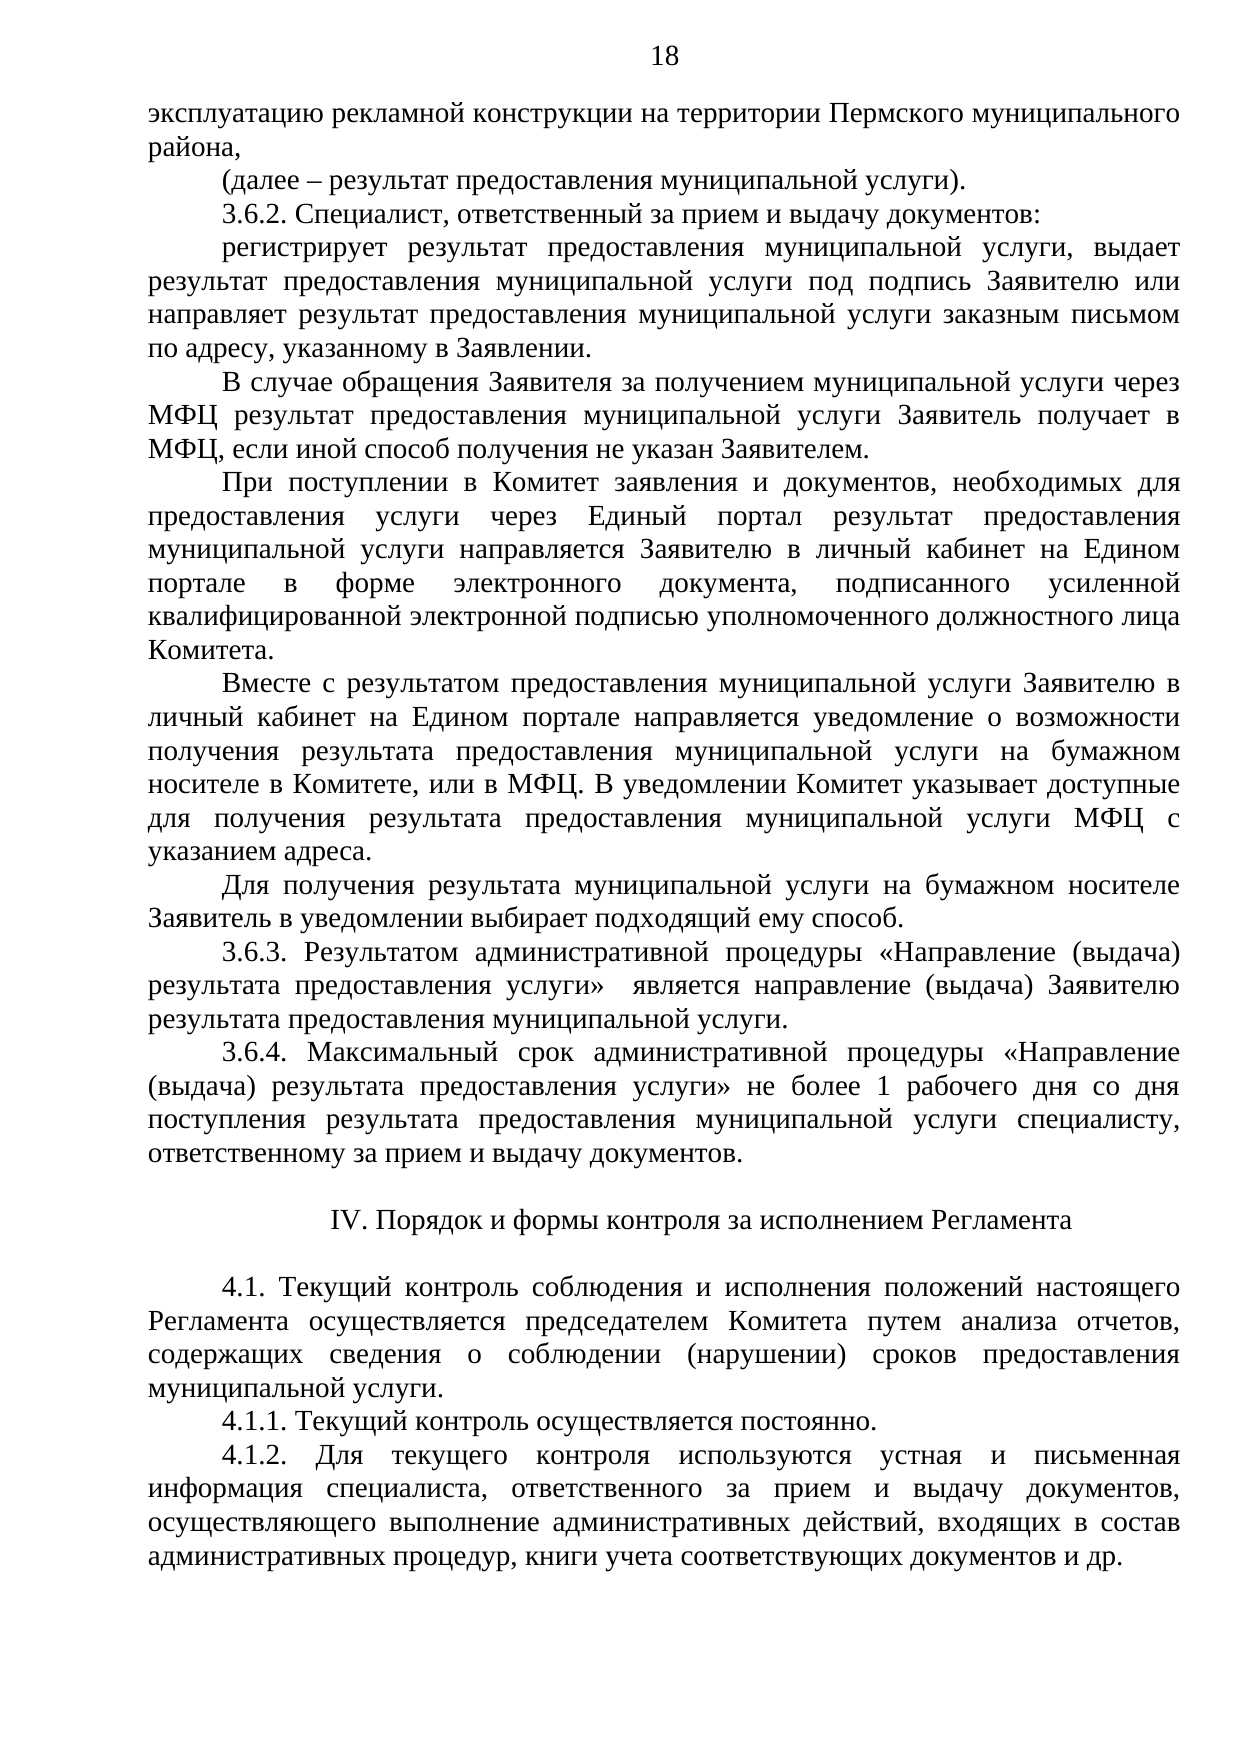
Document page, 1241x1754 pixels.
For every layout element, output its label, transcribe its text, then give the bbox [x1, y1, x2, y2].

text 3.6.4. Максимальный срок административной процедуры «Направление (выдача) результата предоставления услуги» не более 1 рабочего дня со дня поступления результата предоставления муниципальной услуги специалисту, ответственному за прием и выдачу документов. [148, 1034, 1181, 1169]
text При поступлении в Комитет заявления и документов, необходимых для предоставления услуги через Единый портал результат предоставления муниципальной услуги направляется Заявителю в личный кабинет на Едином портале в форме электронного документа, подписанного усиленной квалифицированной электронной подписью уполномоченного должностного лица Комитета. [148, 464, 1181, 666]
text 4.1. Текущий контроль соблюдения и исполнения положений настоящего Регламента осуществляется председателем Комитета путем анализа отчетов, содержащих сведения о соблюдении (нарушении) сроков предоставления муниципальной услуги. [148, 1269, 1181, 1403]
text Для получения результата муниципальной услуги на бумажном носителе Заявитель в уведомлении выбирает подходящий ему способ. [148, 867, 1181, 934]
text Вместе с результатом предоставления муниципальной услуги Заявителю в личный кабинет на Едином портале направляется уведомление о возможности получения результата предоставления муниципальной услуги на бумажном носителе в Комитете, или в МФЦ. В уведомлении Комитет указывает доступные для получения результата предоставления муниципальной услуги МФЦ с указанием адреса. [148, 666, 1181, 867]
text регистрирует результат предоставления муниципальной услуги, выдает результат предоставления муниципальной услуги под подпись Заявителю или направляет результат предоставления муниципальной услуги заказным письмом по адресу, указанному в Заявлении. [148, 229, 1181, 364]
text 3.6.3. Результатом административной процедуры «Направление (выдача) результата предоставления услуги» является направление (выдача) Заявителю результата предоставления муниципальной услуги. [148, 934, 1181, 1034]
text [148, 95, 1181, 162]
text В случае обращения Заявителя за получением муниципальной услуги через МФЦ результат предоставления муниципальной услуги Заявитель получает в МФЦ, если иной способ получения не указан Заявителем. [148, 364, 1181, 464]
text 3.6.2. Специалист, ответственный за прием и выдачу документов: [148, 196, 1181, 229]
text 4.1.1. Текущий контроль осуществляется постоянно. [148, 1403, 1181, 1437]
text IV. Порядок и формы контроля за исполнением Регламента [148, 1202, 1181, 1236]
text 4.1.2. Для текущего контроля используются устная и письменная информация специалиста, ответственного за прием и выдачу документов, осуществляющего выполнение административных действий, входящих в состав административных процедур, книги учета соответствующих документов и др. [148, 1437, 1181, 1571]
text (далее – результат предоставления муниципальной услуги). [148, 162, 1181, 196]
